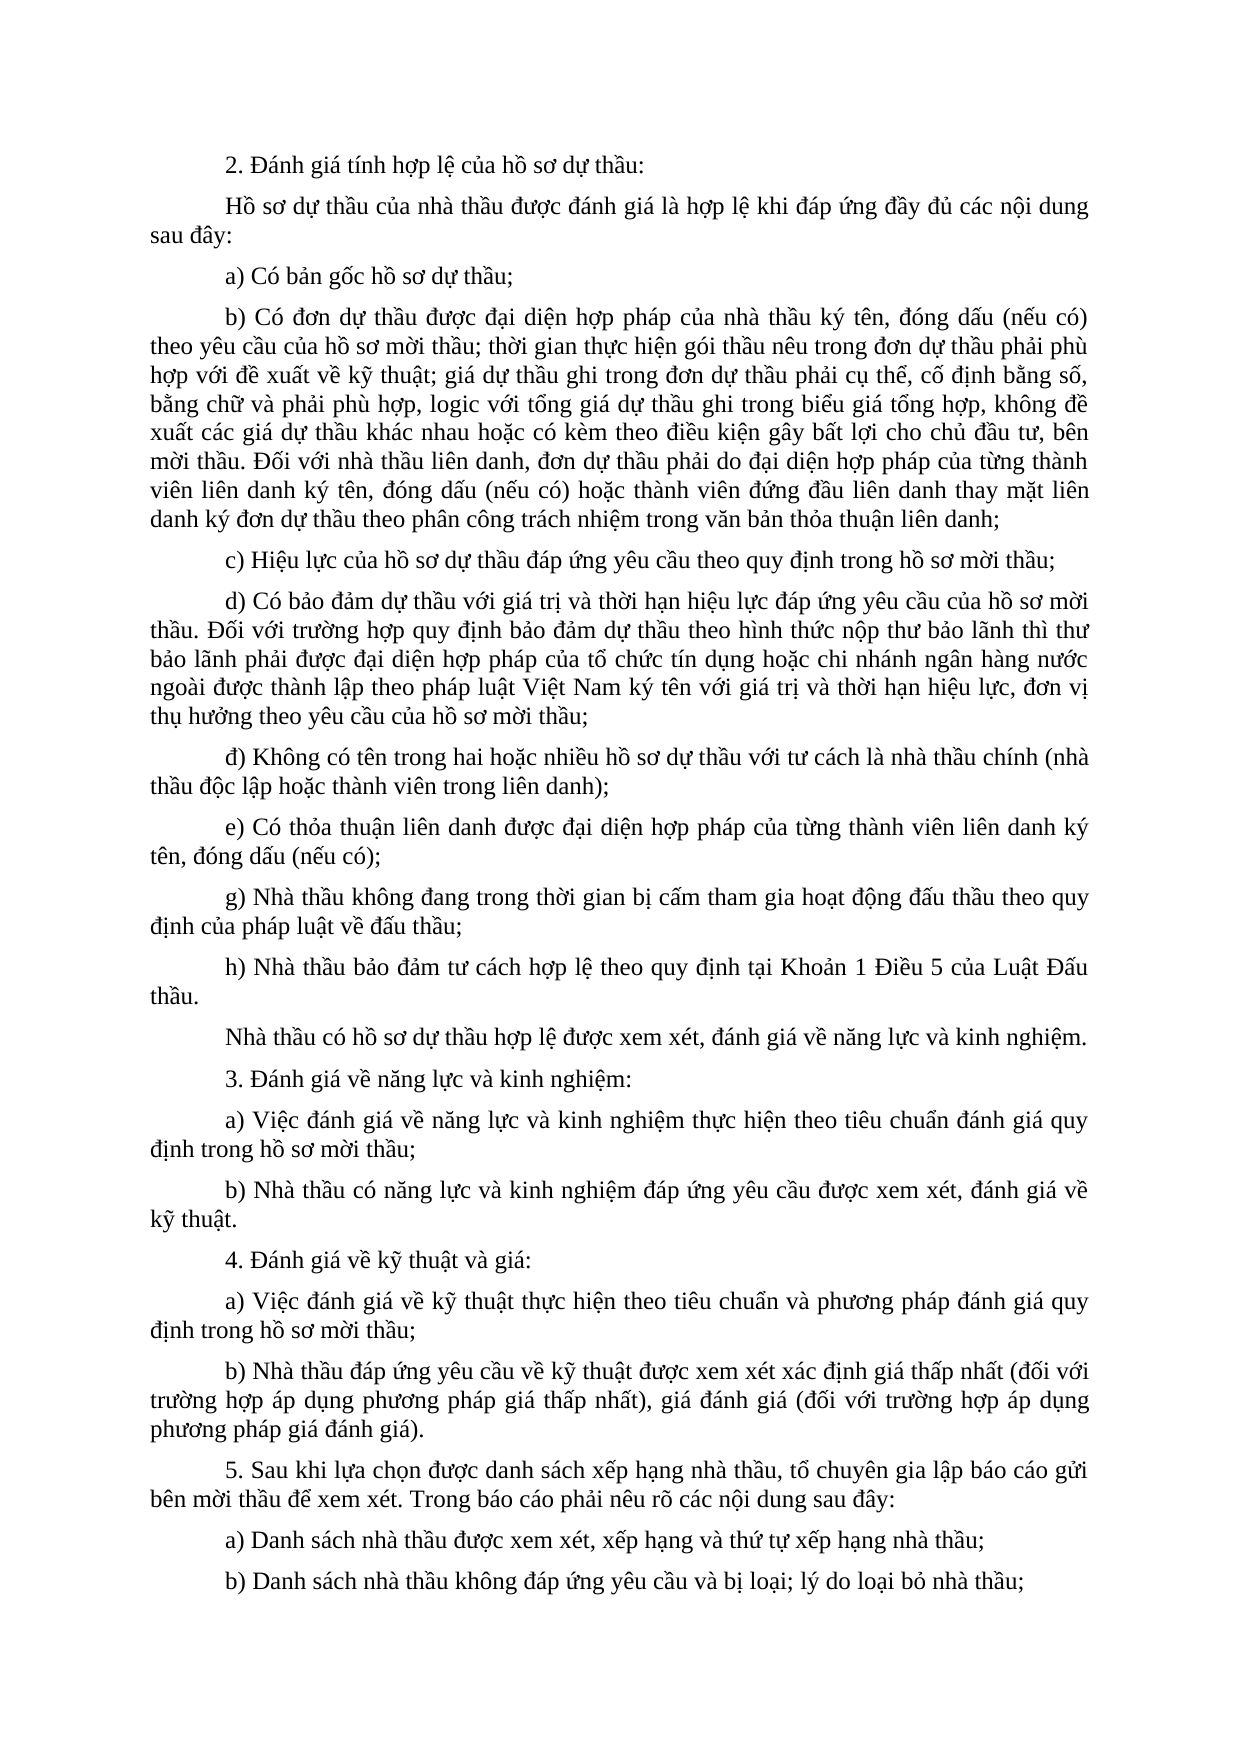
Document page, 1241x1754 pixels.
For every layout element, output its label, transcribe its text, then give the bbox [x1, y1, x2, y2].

text a) Có bản gốc hồ sơ dự thầu; [150, 261, 1090, 290]
text Hồ sơ dự thầu của nhà thầu được đánh giá là hợp lệ khi đáp ứng đầy đủ các nội dung sau đây: [150, 191, 1090, 249]
text 5. Sau khi lựa chọn được danh sách xếp hạng nhà thầu, tổ chuyên gia lập báo cáo gửi bên mời thầu để xem xét. Trong báo cáo phải nêu rõ các nội dung sau đây: [150, 1455, 1090, 1512]
text a) Việc đánh giá về năng lực và kinh nghiệm thực hiện theo tiêu chuẩn đánh giá quy định trong hồ sơ mời thầu; [150, 1105, 1090, 1162]
text c) Hiệu lực của hồ sơ dự thầu đáp ứng yêu cầu theo quy định trong hồ sơ mời thầu; [150, 545, 1090, 574]
text b) Nhà thầu đáp ứng yêu cầu về kỹ thuật được xem xét xác định giá thấp nhất (đối với trường hợp áp dụng phương pháp giá thấp nhất), giá đánh giá (đối với trường hợp áp dụng phương pháp giá đánh giá). [150, 1356, 1090, 1442]
text h) Nhà thầu bảo đảm tư cách hợp lệ theo quy định tại Khoản 1 Điều 5 của Luật Đấu thầu. [150, 952, 1090, 1010]
text b) Có đơn dự thầu được đại diện hợp pháp của nhà thầu ký tên, đóng dấu (nếu có) theo yêu cầu của hồ sơ mời thầu; thời gian thực hiện gói thầu nêu trong đơn dự thầu phải phù hợp với đề xuất về kỹ thuật; giá dự thầu ghi trong đơn dự thầu phải cụ thể, cố định bằng số, bằng chữ và phải phù hợp, logic với tổng giá dự thầu ghi trong biểu giá tổng hợp, không đề xuất các giá dự thầu khác nhau hoặc có kèm theo điều kiện gây bất lợi cho chủ đầu tư, bên mời thầu. Đối với nhà thầu liên danh, đơn dự thầu phải do đại diện hợp pháp của từng thành viên liên danh ký tên, đóng dấu (nếu có) hoặc thành viên đứng đầu liên danh thay mặt liên danh ký đơn dự thầu theo phân công trách nhiệm trong văn bản thỏa thuận liên danh; [150, 302, 1090, 532]
text b) Danh sách nhà thầu không đáp ứng yêu cầu và bị loại; lý do loại bỏ nhà thầu; [894, 1566, 1090, 1595]
text a) Danh sách nhà thầu được xem xét, xếp hạng và thứ tự xếp hạng nhà thầu; [150, 1525, 1090, 1554]
text a) Việc đánh giá về kỹ thuật thực hiện theo tiêu chuẩn và phương pháp đánh giá quy định trong hồ sơ mời thầu; [150, 1286, 1090, 1344]
text 4. Đánh giá về kỹ thuật và giá: [150, 1245, 1090, 1274]
text g) Nhà thầu không đang trong thời gian bị cấm tham gia hoạt động đấu thầu theo quy định của pháp luật về đấu thầu; [150, 882, 1090, 940]
text Nhà thầu có hồ sơ dự thầu hợp lệ được xem xét, đánh giá về năng lực và kinh nghiệm. [150, 1022, 1090, 1051]
text 2. Đánh giá tính hợp lệ của hồ sơ dự thầu: [150, 150, 1090, 179]
text 3. Đánh giá về năng lực và kinh nghiệm: [150, 1064, 1090, 1092]
text b) Danh sách nhà thầu không đáp ứng yêu cầu và bị loại; lý do loại bỏ nhà thầu; [150, 1566, 857, 1595]
text e) Có thỏa thuận liên danh được đại diện hợp pháp của từng thành viên liên danh ký tên, đóng dấu (nếu có); [150, 812, 1090, 870]
text b) Nhà thầu có năng lực và kinh nghiệm đáp ứng yêu cầu được xem xét, đánh giá về kỹ thuật. [150, 1175, 1090, 1232]
text d) Có bảo đảm dự thầu với giá trị và thời hạn hiệu lực đáp ứng yêu cầu của hồ sơ mời thầu. Đối với trường hợp quy định bảo đảm dự thầu theo hình thức nộp thư bảo lãnh thì thư bảo lãnh phải được đại diện hợp pháp của tổ chức tín dụng hoặc chi nhánh ngân hàng nước ngoài được thành lập theo pháp luật Việt Nam ký tên với giá trị và thời hạn hiệu lực, đơn vị thụ hưởng theo yêu cầu của hồ sơ mời thầu; [150, 586, 1090, 730]
text đ) Không có tên trong hai hoặc nhiều hồ sơ dự thầu với tư cách là nhà thầu chính (nhà thầu độc lập hoặc thành viên trong liên danh); [150, 742, 1090, 800]
